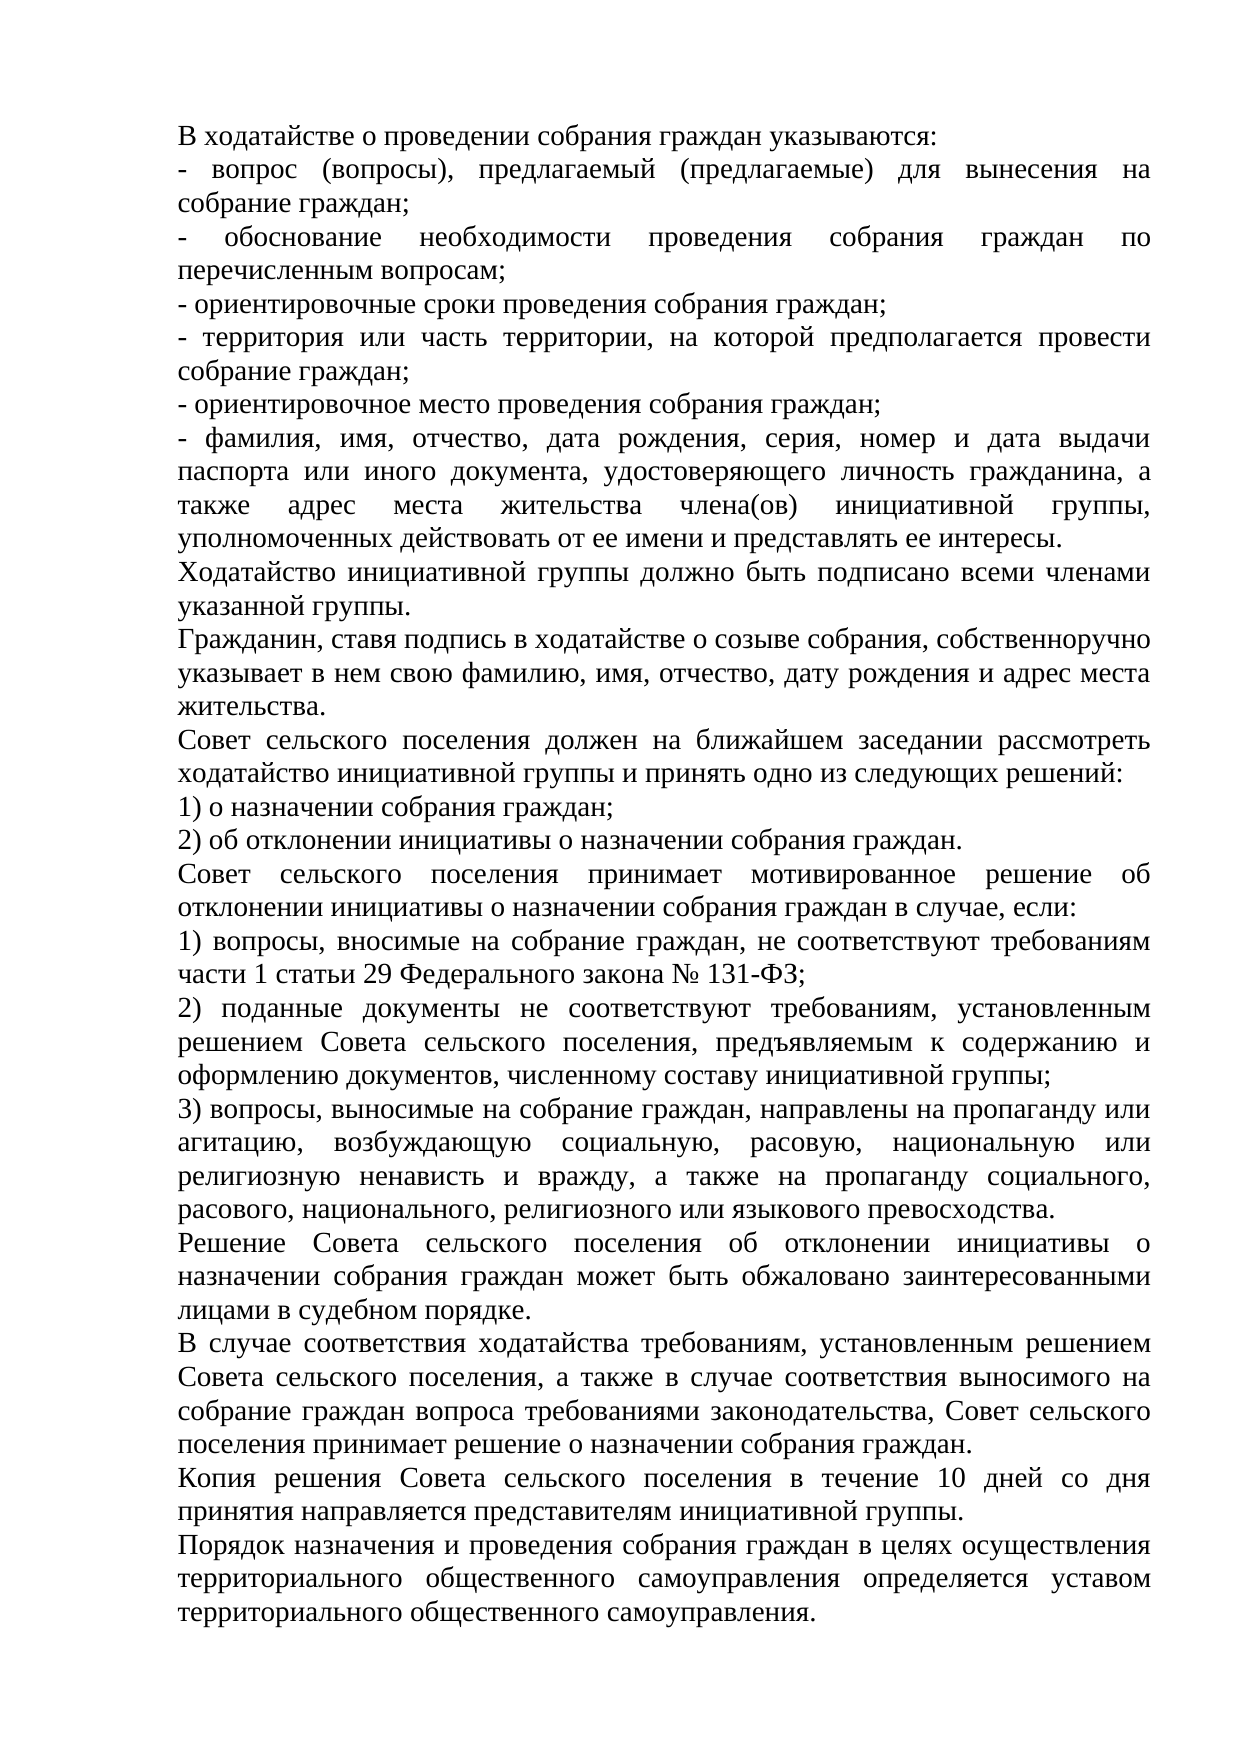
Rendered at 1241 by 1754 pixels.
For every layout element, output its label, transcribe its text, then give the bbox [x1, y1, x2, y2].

text Порядок назначения и проведения собрания граждан в целях осуществления территориального общественного самоуправления определяется уставом территориального общественного самоуправления. [177, 1527, 1152, 1627]
text Совет сельского поселения принимает мотивированное решение об отклонении инициативы о назначении собрания граждан в случае, если: [177, 856, 1152, 923]
text В ходатайстве о проведении собрания граждан указываются: [177, 118, 1152, 152]
text Ходатайство инициативной группы должно быть подписано всеми членами указанной группы. [177, 554, 1152, 621]
text 3) вопросы, выносимые на собрание граждан, направлены на пропаганду или агитацию, возбуждающую социальную, расовую, национальную или религиозную ненависть и вражду, а также на пропаганду социального, расового, национального, религиозного или языкового превосходства. [177, 1091, 1152, 1225]
text 1) о назначении собрания граждан; [177, 789, 1152, 822]
text Решение Совета сельского поселения об отклонении инициативы о назначении собрания граждан может быть обжаловано заинтересованными лицами в судебном порядке. [177, 1225, 1152, 1326]
text - территория или часть территории, на которой предполагается провести собрание граждан; [177, 319, 1152, 386]
text 2) поданные документы не соответствуют требованиям, установленным решением Совета сельского поселения, предъявляемым к содержанию и оформлению документов, численному составу инициативной группы; [177, 990, 1152, 1091]
text Совет сельского поселения должен на ближайшем заседании рассмотреть ходатайство инициативной группы и принять одно из следующих решений: [177, 722, 1152, 789]
text Гражданин, ставя подпись в ходатайстве о созыве собрания, собственноручно указывает в нем свою фамилию, имя, отчество, дату рождения и адрес места жительства. [177, 621, 1152, 722]
text В случае соответствия ходатайства требованиям, установленным решением Совета сельского поселения, а также в случае соответствия выносимого на собрание граждан вопроса требованиями законодательства, Совет сельского поселения принимает решение о назначении собрания граждан. [177, 1326, 1152, 1460]
text - вопрос (вопросы), предлагаемый (предлагаемые) для вынесения на собрание граждан; [177, 152, 1152, 219]
text - фамилия, имя, отчество, дата рождения, серия, номер и дата выдачи паспорта или иного документа, удостоверяющего личность гражданина, а также адрес места жительства члена(ов) инициативной группы, уполномоченных действовать от ее имени и представлять ее интересы. [177, 420, 1152, 554]
text - ориентировочные сроки проведения собрания граждан; [177, 286, 1152, 319]
text 1) вопросы, вносимые на собрание граждан, не соответствуют требованиям части 1 статьи 29 Федерального закона № 131-ФЗ; [177, 923, 1152, 990]
text Копия решения Совета сельского поселения в течение 10 дней со дня принятия направляется представителям инициативной группы. [177, 1460, 1152, 1527]
text 2) об отклонении инициативы о назначении собрания граждан. [177, 822, 1152, 856]
text - ориентировочное место проведения собрания граждан; [177, 386, 1152, 420]
text - обоснование необходимости проведения собрания граждан по перечисленным вопросам; [177, 219, 1152, 286]
